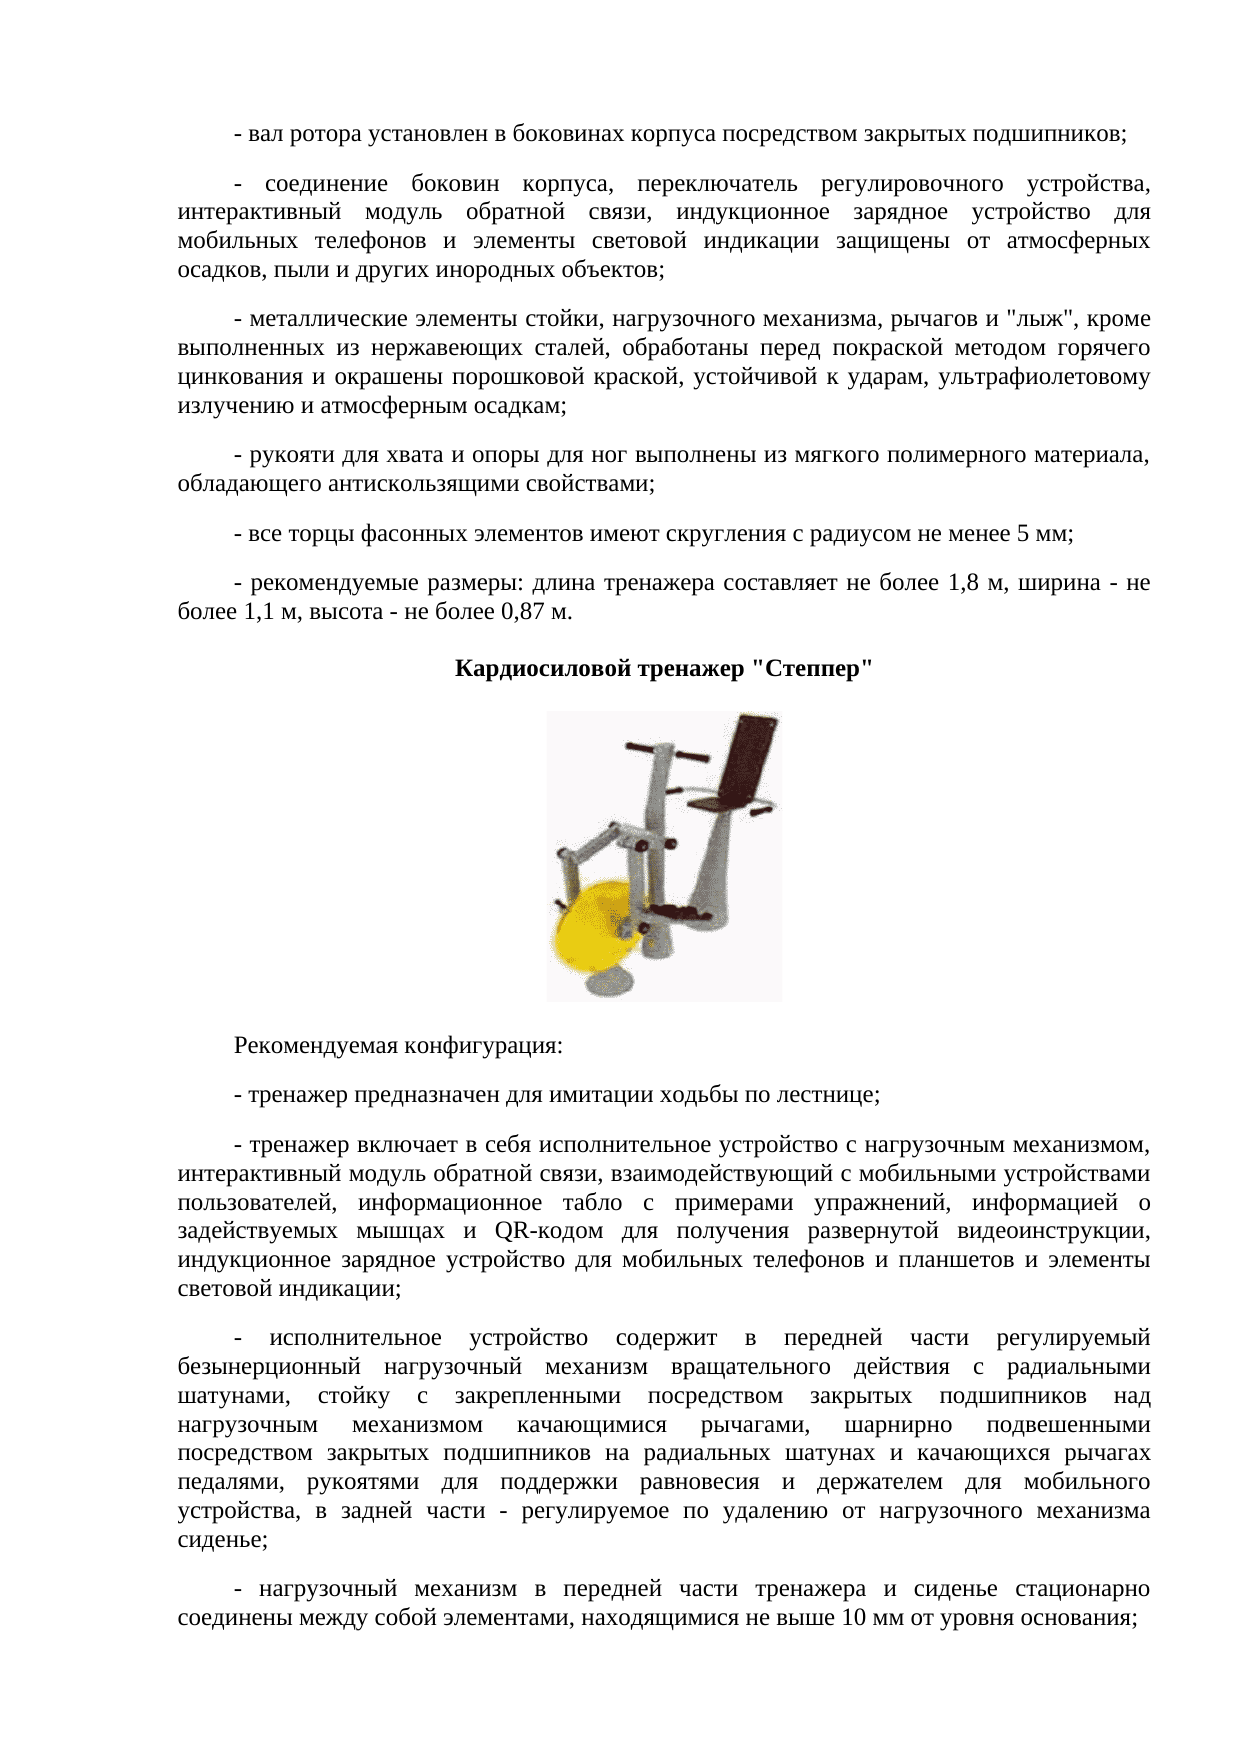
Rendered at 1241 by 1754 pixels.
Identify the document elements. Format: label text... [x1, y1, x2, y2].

text - нагрузочный механизм в передней части тренажера и сиденье стационарно соединены между собой элементами, находящимися не выше 10 мм от уровня основания; [177, 1573, 1152, 1631]
picture [546, 711, 783, 1002]
text - вал ротора установлен в боковинах корпуса посредством закрытых подшипников; [177, 118, 1152, 147]
text - все торцы фасонных элементов имеют скругления с радиусом не менее 5 мм; [177, 518, 1152, 546]
text - металлические элементы стойки, нагрузочного механизма, рычагов и "лыж", кроме выполненных из нержавеющих сталей, обработаны перед покраской методом горячего цинкования и окрашены порошковой краской, устойчивой к ударам, ультрафиолетовому излучению и атмосферным осадкам; [177, 303, 1152, 418]
text - рукояти для хвата и опоры для ног выполнены из мягкого полимерного материала, обладающего антискользящими свойствами; [177, 439, 1152, 497]
text - исполнительное устройство содержит в передней части регулируемый безынерционный нагрузочный механизм вращательного действия с радиальными шатунами, стойку с закрепленными посредством закрытых подшипников над нагрузочным механизмом качающимися рычагами, шарнирно подвешенными посредством закрытых подшипников на радиальных шатунах и качающихся рычагах педалями, рукоятями для поддержки равновесия и держателем для мобильного устройства, в задней части - регулируемое по удалению от нагрузочного механизма сиденье; [177, 1322, 1152, 1552]
text - соединение боковин корпуса, переключатель регулировочного устройства, интерактивный модуль обратной связи, индукционное зарядное устройство для мобильных телефонов и элементы световой индикации защищены от атмосферных осадков, пыли и других инородных объектов; [177, 168, 1152, 283]
text - тренажер включает в себя исполнительное устройство с нагрузочным механизмом, интерактивный модуль обратной связи, взаимодействующий с мобильными устройствами пользователей, информационное табло с примерами упражнений, информацией о задействуемых мышцах и QR-кодом для получения развернутой видеоинструкции, индукционное зарядное устройство для мобильных телефонов и планшетов и элементы световой индикации; [177, 1129, 1152, 1302]
text - тренажер предназначен для имитации ходьбы по лестнице; [177, 1079, 1152, 1108]
title Кардиосиловой тренажер "Степпер" [177, 653, 1152, 682]
text - рекомендуемые размеры: длина тренажера составляет не более 1,8 м, ширина - не более 1,1 м, высота - не более 0,87 м. [177, 567, 1152, 625]
text Рекомендуемая конфигурация: [177, 1030, 1152, 1059]
